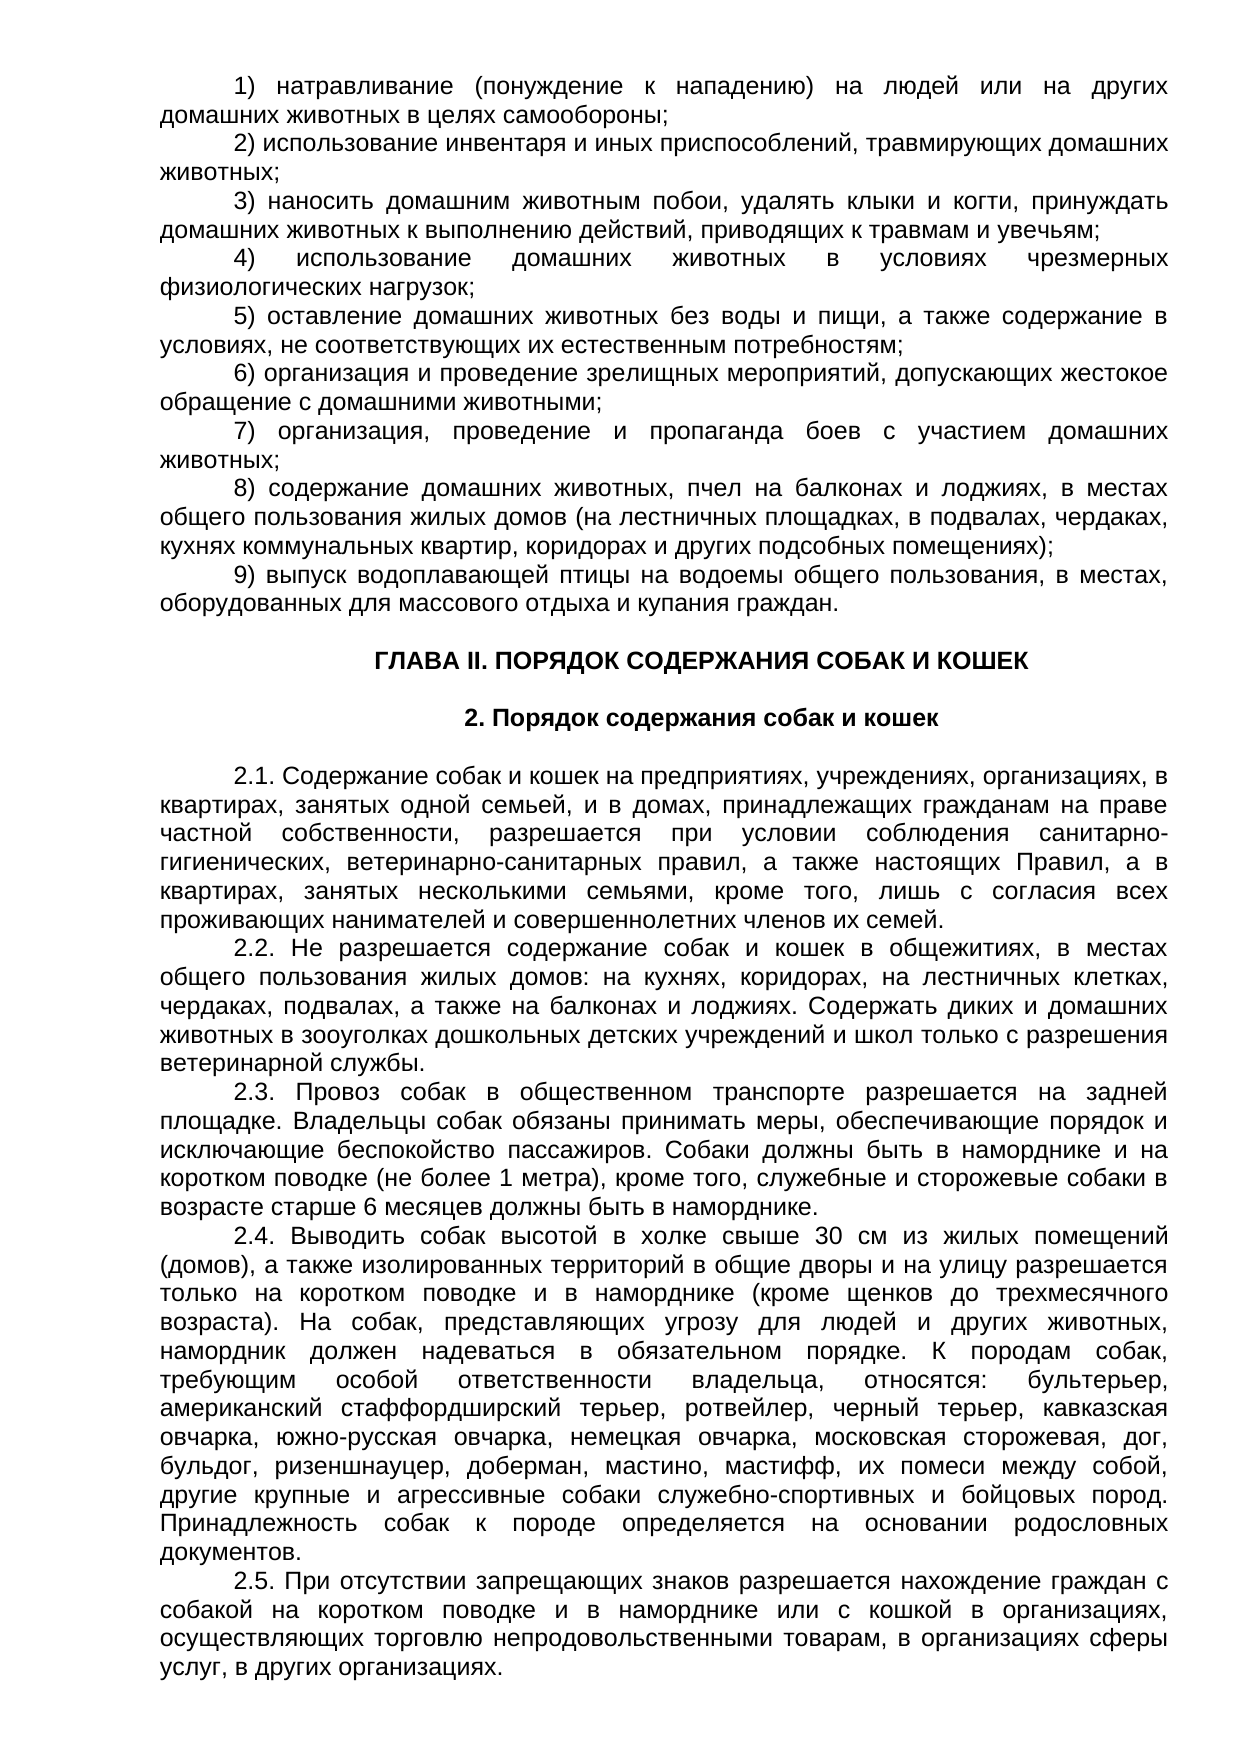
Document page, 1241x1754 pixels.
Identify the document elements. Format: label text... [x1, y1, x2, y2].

text ГЛАВА II. ПОРЯДОК СОДЕРЖАНИЯ СОБАК И КОШЕК [159, 646, 1169, 674]
text 2.3. Провоз собак в общественном транспорте разрешается на задней площадке. Владельцы собак обязаны принимать меры, обеспечивающие порядок и исключающие беспокойство пассажиров. Собаки должны быть в наморднике и на коротком поводке (не более 1 метра), кроме того, служебные и сторожевые собаки в возрасте старше 6 месяцев должны быть в наморднике. [159, 1077, 1169, 1221]
text 2.4. Выводить собак высотой в холке свыше 30 см из жилых помещений (домов), а также изолированных территорий в общие дворы и на улицу разрешается только на коротком поводке и в наморднике (кроме щенков до трехмесячного возраста). На собак, представляющих угрозу для людей и других животных, намордник должен надеваться в обязательном порядке. К породам собак, требующим особой ответственности владельца, относятся: бультерьер, американский стаффордширский терьер, ротвейлер, черный терьер, кавказская овчарка, южно-русская овчарка, немецкая овчарка, московская сторожевая, дог, бульдог, ризеншнауцер, доберман, мастино, мастифф, их помеси между собой, другие крупные и агрессивные собаки служебно-спортивных и бойцовых пород. Принадлежность собак к породе определяется на основании родословных документов. [159, 1221, 1169, 1566]
text 3) наносить домашним животным побои, удалять клыки и когти, принуждать домашних животных к выполнению действий, приводящих к травмам и увечьям; [159, 186, 1169, 243]
text 8) содержание домашних животных, пчел на балконах и лоджиях, в местах общего пользования жилых домов (на лестничных площадках, в подвалах, чердаках, кухнях коммунальных квартир, коридорах и других подсобных помещениях); [159, 473, 1169, 559]
text 4) использование домашних животных в условиях чрезмерных физиологических нагрузок; [159, 243, 1169, 301]
text 2) использование инвентаря и иных приспособлений, травмирующих домашних животных; [159, 128, 1169, 186]
text 2.2. Не разрешается содержание собак и кошек в общежитиях, в местах общего пользования жилых домов: на кухнях, коридорах, на лестничных клетках, чердаках, подвалах, а также на балконах и лоджиях. Содержать диких и домашних животных в зооуголках дошкольных детских учреждений и школ только с разрешения ветеринарной службы. [159, 933, 1169, 1077]
text 5) оставление домашних животных без воды и пищи, а также содержание в условиях, не соответствующих их естественным потребностям; [159, 301, 1169, 358]
text 2. Порядок содержания собак и кошек [159, 703, 1169, 732]
text 7) организация, проведение и пропаганда боев с участием домашних животных; [159, 416, 1169, 473]
text 2.5. При отсутствии запрещающих знаков разрешается нахождение граждан с собакой на коротком поводке и в наморднике или с кошкой в организациях, осуществляющих торговлю непродовольственными товарам, в организациях сферы услуг, в других организациях. [159, 1566, 1169, 1681]
text 6) организация и проведение зрелищных мероприятий, допускающих жестокое обращение с домашними животными; [159, 358, 1169, 416]
text 1) натравливание (понуждение к нападению) на людей или на других домашних животных в целях самообороны; [159, 71, 1169, 128]
text 9) выпуск водоплавающей птицы на водоемы общего пользования, в местах, оборудованных для массового отдыха и купания граждан. [159, 559, 1169, 617]
text 2.1. Содержание собак и кошек на предприятиях, учреждениях, организациях, в квартирах, занятых одной семьей, и в домах, принадлежащих гражданам на праве частной собственности, разрешается при условии соблюдения санитарно-гигиенических, ветеринарно-санитарных правил, а также настоящих Правил, а в квартирах, занятых несколькими семьями, кроме того, лишь с согласия всех проживающих нанимателей и совершеннолетних членов их семей. [159, 761, 1169, 933]
